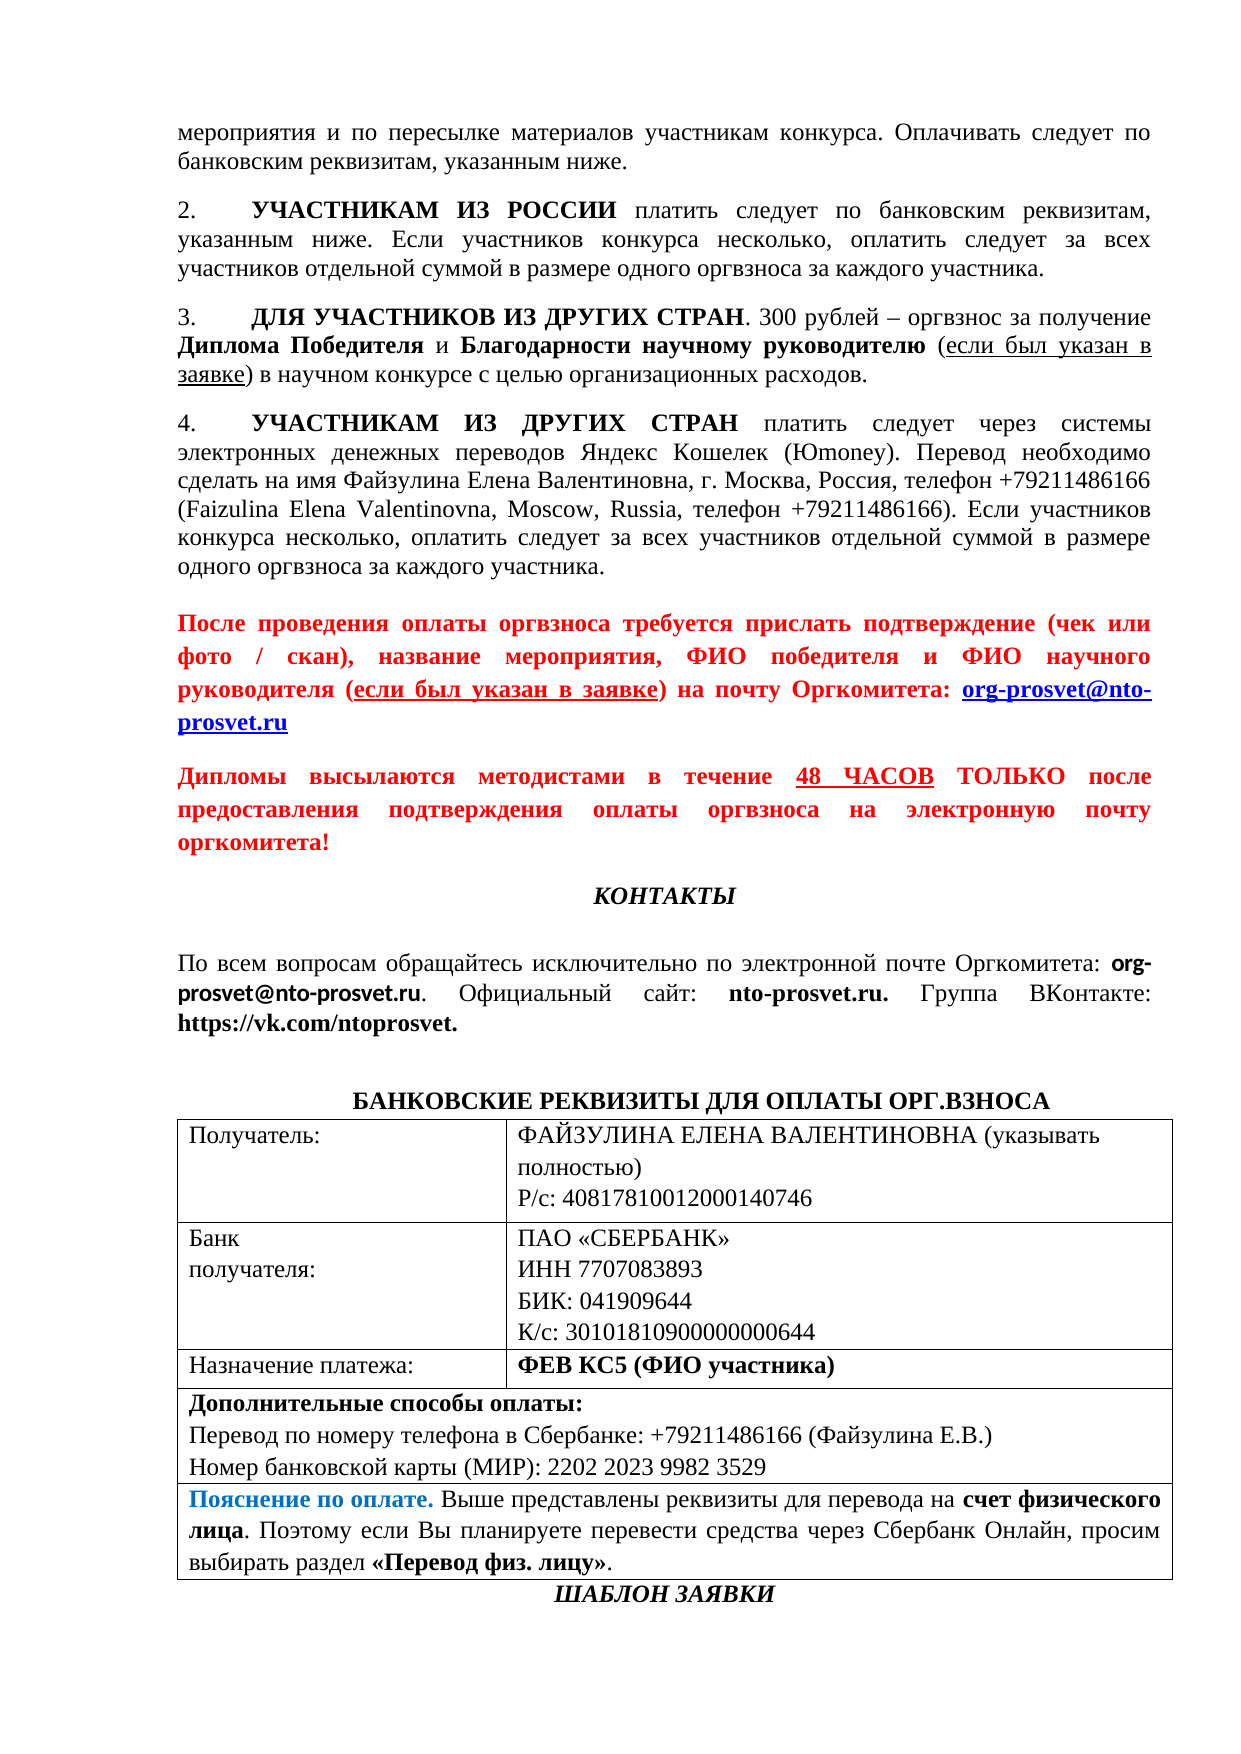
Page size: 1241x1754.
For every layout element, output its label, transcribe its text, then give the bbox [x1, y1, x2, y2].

text КОНТАКТЫ [177, 881, 1152, 910]
table_cell Банк получателя: [178, 1223, 506, 1349]
text 4. УЧАСТНИКАМ ИЗ ДРУГИХ СТРАН платить следует через системы электронных денежных переводов Яндекс Кошелек (Юmoney). Перевод необходимо сделать на имя Файзулина Елена Валентиновна, г. Москва, Россия, телефон +79211486166 (Faizulina Elena Valentinovna, Moscow, Russia, телефон +79211486166). Если участников конкурса несколько, оплатить следует за всех участников отдельной суммой в размере одного оргвзноса за каждого участника. [177, 409, 1152, 580]
text 2. УЧАСТНИКАМ ИЗ РОССИИ платить следует по банковским реквизитам, указанным ниже. Если участников конкурса несколько, оплатить следует за всех участников отдельной суммой в размере одного оргвзноса за каждого участника. [177, 196, 1152, 281]
text После проведения оплаты оргвзноса требуется прислать подтверждение (чек или фото / скан), название мероприятия, ФИО победителя и ФИО научного руководителя (если был указан в заявке) на почту Оргкомитета: org-prosvet@nto-prosvet.ru [177, 608, 1152, 736]
table_header Получатель: [178, 1120, 506, 1222]
table_cell ФЕВ КС5 (ФИО участника) [507, 1350, 1172, 1387]
table_cell ПАО «СБЕРБАНК» ИНН 7707083893 БИК: 041909644 К/с: 30101810900000000644 [507, 1223, 1172, 1349]
table_header ФАЙЗУЛИНА ЕЛЕНА ВАЛЕНТИНОВНА (указывать полностью) Р/с: 40817810012000140746 [507, 1120, 1172, 1222]
table_cell Назначение платежа: [178, 1350, 506, 1387]
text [177, 118, 1152, 175]
text По всем вопросам обращайтесь исключительно по электронной почте Оргкомитета: org-prosvet@nto-prosvet.ru. Официальный сайт: nto-prosvet.ru. Группа ВКонтакте: https://vk.com/ntoprosvet. [177, 947, 1152, 1037]
table_cell Пояснение по оплате. Выше представлены реквизиты для перевода на счет физического лица. Поэтому если Вы планируете перевести средства через Сбербанк Онлайн, просим выбирать раздел «Перевод физ. лицу». [178, 1484, 1172, 1578]
text Дипломы высылаются методистами в течение 48 ЧАСОВ ТОЛЬКО после предоставления подтверждения оплаты оргвзноса на электронную почту оргкомитета! [177, 761, 1152, 856]
table_cell Дополнительные способы оплаты: Перевод по номеру телефона в Сбербанке: +79211486166 (Файзулина Е.В.) Номер банковской карты (МИР): 2202 2023 9982 3529 [178, 1389, 1172, 1483]
text ШАБЛОН ЗАЯВКИ [177, 1580, 1152, 1608]
text БАНКОВСКИЕ РЕКВИЗИТЫ ДЛЯ ОПЛАТЫ ОРГ.ВЗНОСА [177, 1086, 1152, 1115]
text 3. ДЛЯ УЧАСТНИКОВ ИЗ ДРУГИХ СТРАН. 300 рублей – оргвзнос за получение Диплома Победителя и Благодарности научному руководителю (если был указан в заявке) в научном конкурсе с целью организационных расходов. [177, 302, 1152, 388]
